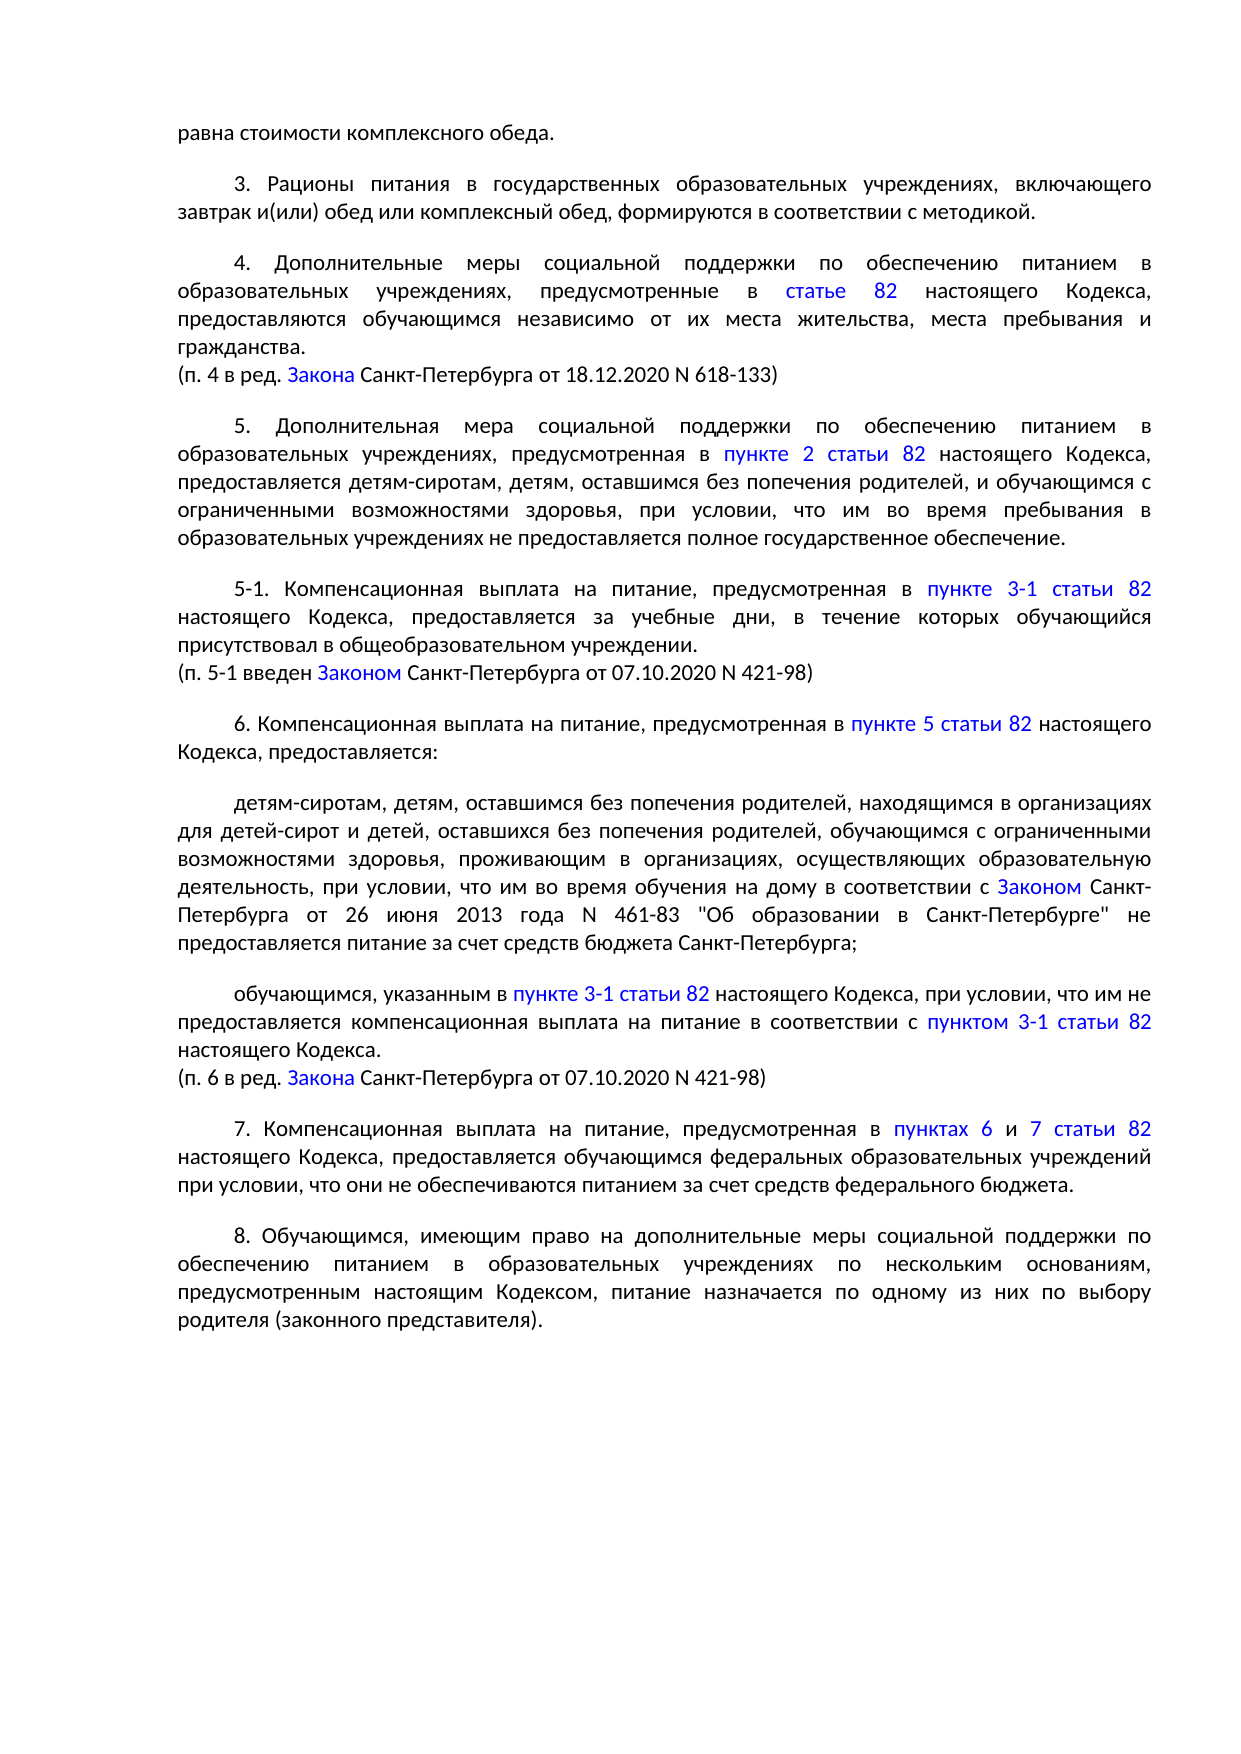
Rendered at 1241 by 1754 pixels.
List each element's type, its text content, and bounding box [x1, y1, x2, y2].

text 5-1. Компенсационная выплата на питание, предусмотренная в пункте 3-1 статьи 82 настоящего Кодекса, предоставляется за учебные дни, в течение которых обучающийся присутствовал в общеобразовательном учреждении. [177, 574, 1152, 658]
text 6. Компенсационная выплата на питание, предусмотренная в пункте 5 статьи 82 настоящего Кодекса, предоставляется: [177, 709, 1152, 765]
text обучающимся, указанным в пункте 3-1 статьи 82 настоящего Кодекса, при условии, что им не предоставляется компенсационная выплата на питание в соответствии с пунктом 3-1 статьи 82 настоящего Кодекса. [177, 979, 1152, 1063]
text 5. Дополнительная мера социальной поддержки по обеспечению питанием в образовательных учреждениях, предусмотренная в пункте 2 статьи 82 настоящего Кодекса, предоставляется детям-сиротам, детям, оставшимся без попечения родителей, и обучающимся с ограниченными возможностями здоровья, при условии, что им во время пребывания в образовательных учреждениях не предоставляется полное государственное обеспечение. [177, 411, 1152, 551]
text 7. Компенсационная выплата на питание, предусмотренная в пунктах 6 и 7 статьи 82 настоящего Кодекса, предоставляется обучающимся федеральных образовательных учреждений при условии, что они не обеспечиваются питанием за счет средств федерального бюджета. [177, 1114, 1152, 1198]
text детям-сиротам, детям, оставшимся без попечения родителей, находящимся в организациях для детей-сирот и детей, оставшихся без попечения родителей, обучающимся с ограниченными возможностями здоровья, проживающим в организациях, осуществляющих образовательную деятельность, при условии, что им во время обучения на дому в соответствии с Законом Санкт-Петербурга от 26 июня 2013 года N 461-83 "Об образовании в Санкт-Петербурге" не предоставляется питание за счет средств бюджета Санкт-Петербурга; [177, 788, 1152, 956]
text (п. 5-1 введен Законом Санкт-Петербурга от 07.10.2020 N 421-98) [177, 658, 1152, 686]
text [177, 118, 1152, 146]
text 4. Дополнительные меры социальной поддержки по обеспечению питанием в образовательных учреждениях, предусмотренные в статье 82 настоящего Кодекса, предоставляются обучающимся независимо от их места жительства, места пребывания и гражданства. [177, 248, 1152, 360]
text 8. Обучающимся, имеющим право на дополнительные меры социальной поддержки по обеспечению питанием в образовательных учреждениях по нескольким основаниям, предусмотренным настоящим Кодексом, питание назначается по одному из них по выбору родителя (законного представителя). [177, 1221, 1152, 1333]
text (п. 6 в ред. Закона Санкт-Петербурга от 07.10.2020 N 421-98) [177, 1063, 1152, 1091]
text (п. 4 в ред. Закона Санкт-Петербурга от 18.12.2020 N 618-133) [177, 360, 1152, 388]
text 3. Рационы питания в государственных образовательных учреждениях, включающего завтрак и(или) обед или комплексный обед, формируются в соответствии с методикой. [177, 169, 1152, 225]
